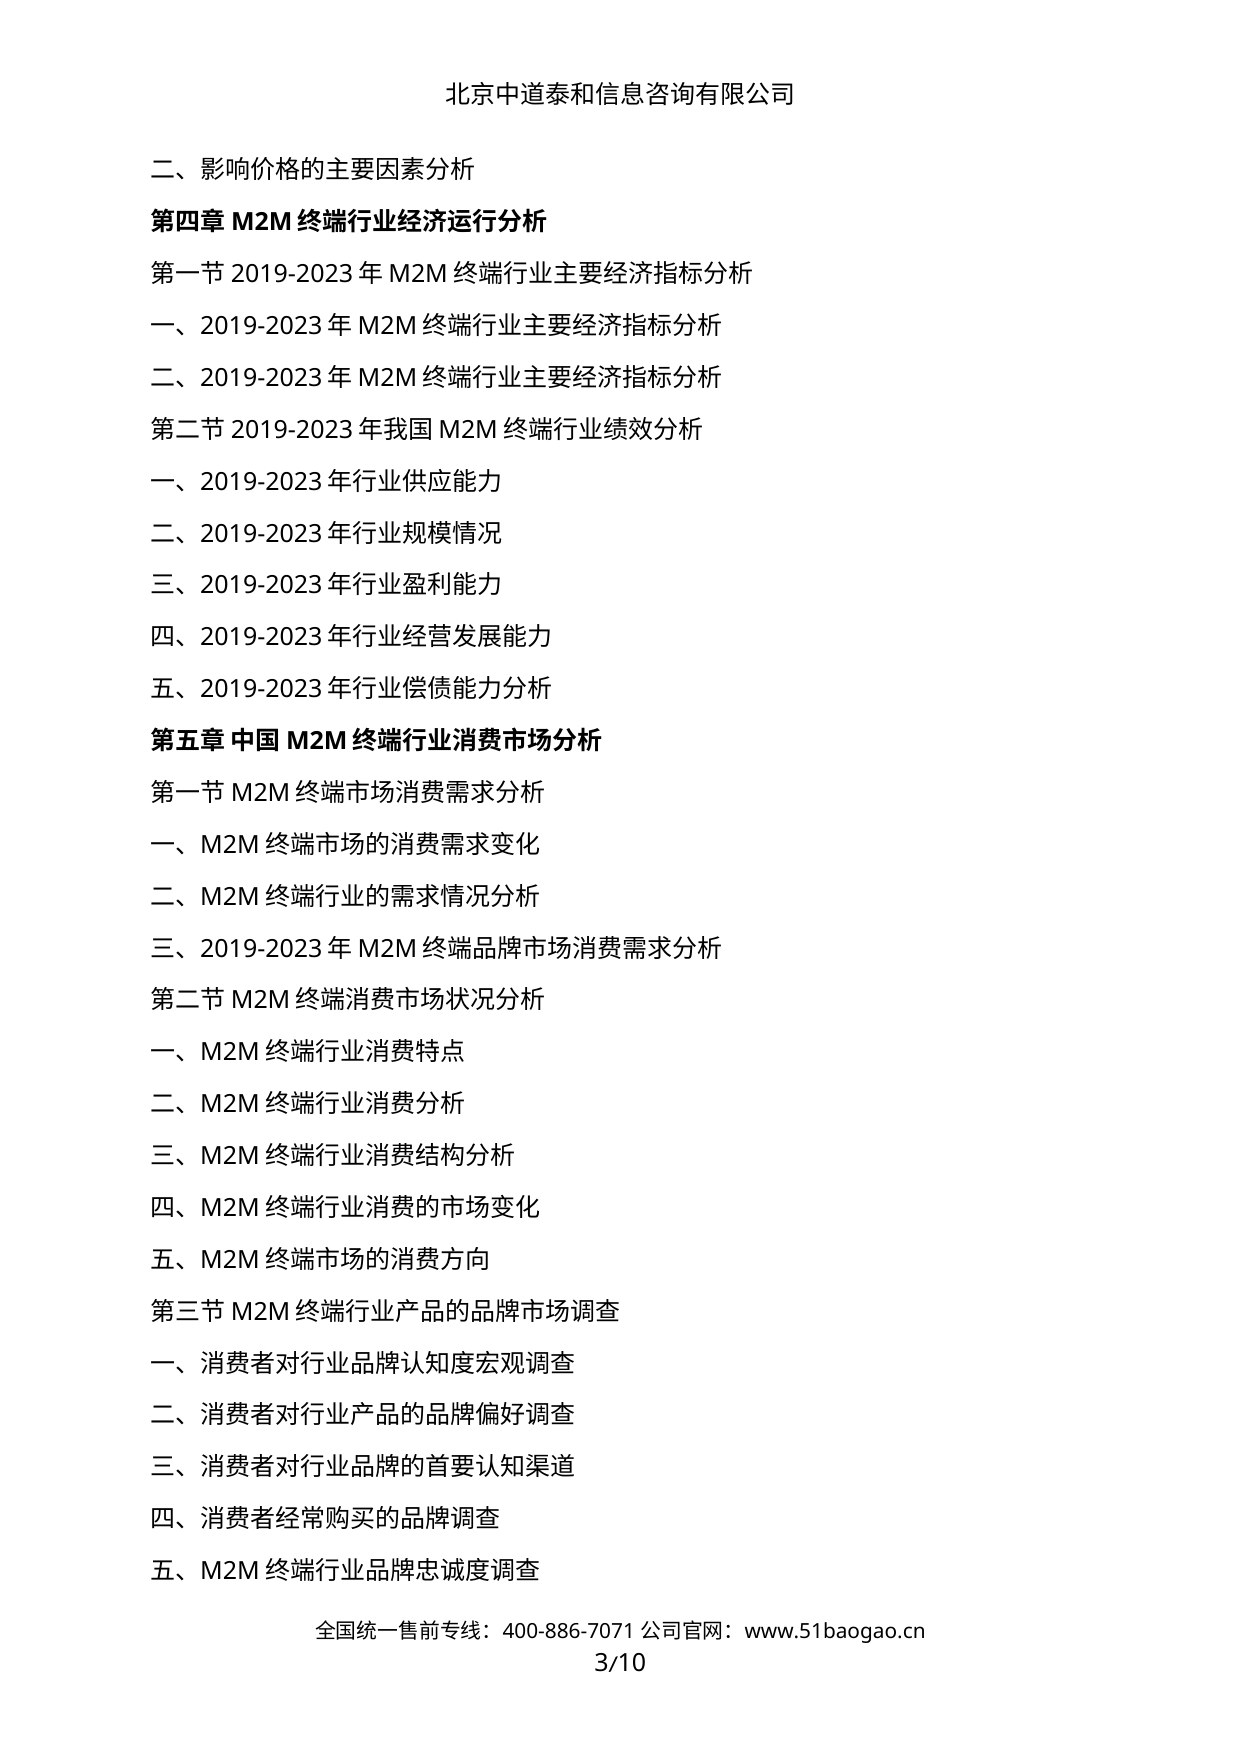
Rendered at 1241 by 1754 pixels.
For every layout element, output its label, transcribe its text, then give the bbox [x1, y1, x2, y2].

text 第一节 2019-2023年M2M终端行业主要经济指标分析 [150, 254, 1090, 290]
text 三、2019-2023年M2M终端品牌市场消费需求分析 [150, 928, 1090, 964]
text 三、消费者对行业品牌的首要认知渠道 [150, 1447, 1090, 1483]
text 第四章 M2M终端行业经济运行分析 [150, 202, 1090, 238]
text 第二节 2019-2023年我国M2M终端行业绩效分析 [150, 409, 1090, 446]
text 五、M2M终端行业品牌忠诚度调查 [150, 1551, 1090, 1587]
text 二、M2M终端行业的需求情况分析 [150, 876, 1090, 912]
text 三、M2M终端行业消费结构分析 [150, 1136, 1090, 1172]
text 第五章 中国M2M终端行业消费市场分析 [150, 721, 1090, 757]
text 第三节 M2M终端行业产品的品牌市场调查 [150, 1291, 1090, 1327]
text 三、2019-2023年行业盈利能力 [150, 565, 1090, 601]
text 二、2019-2023年M2M终端行业主要经济指标分析 [150, 357, 1090, 394]
text 一、2019-2023年行业供应能力 [150, 461, 1090, 497]
text 二、2019-2023年行业规模情况 [150, 513, 1090, 549]
text 二、影响价格的主要因素分析 [150, 150, 1090, 186]
text 四、2019-2023年行业经营发展能力 [150, 617, 1090, 653]
text 一、消费者对行业品牌认知度宏观调查 [150, 1343, 1090, 1379]
text 五、2019-2023年行业偿债能力分析 [150, 669, 1090, 705]
text 一、M2M终端市场的消费需求变化 [150, 824, 1090, 861]
text 二、消费者对行业产品的品牌偏好调查 [150, 1395, 1090, 1431]
text 四、M2M终端行业消费的市场变化 [150, 1187, 1090, 1224]
text 一、M2M终端行业消费特点 [150, 1032, 1090, 1068]
text 二、M2M终端行业消费分析 [150, 1084, 1090, 1120]
text 四、消费者经常购买的品牌调查 [150, 1499, 1090, 1535]
text 一、2019-2023年M2M终端行业主要经济指标分析 [150, 306, 1090, 342]
text 第一节 M2M终端市场消费需求分析 [150, 772, 1090, 809]
text 第二节 M2M终端消费市场状况分析 [150, 980, 1090, 1016]
text 五、M2M终端市场的消费方向 [150, 1239, 1090, 1276]
